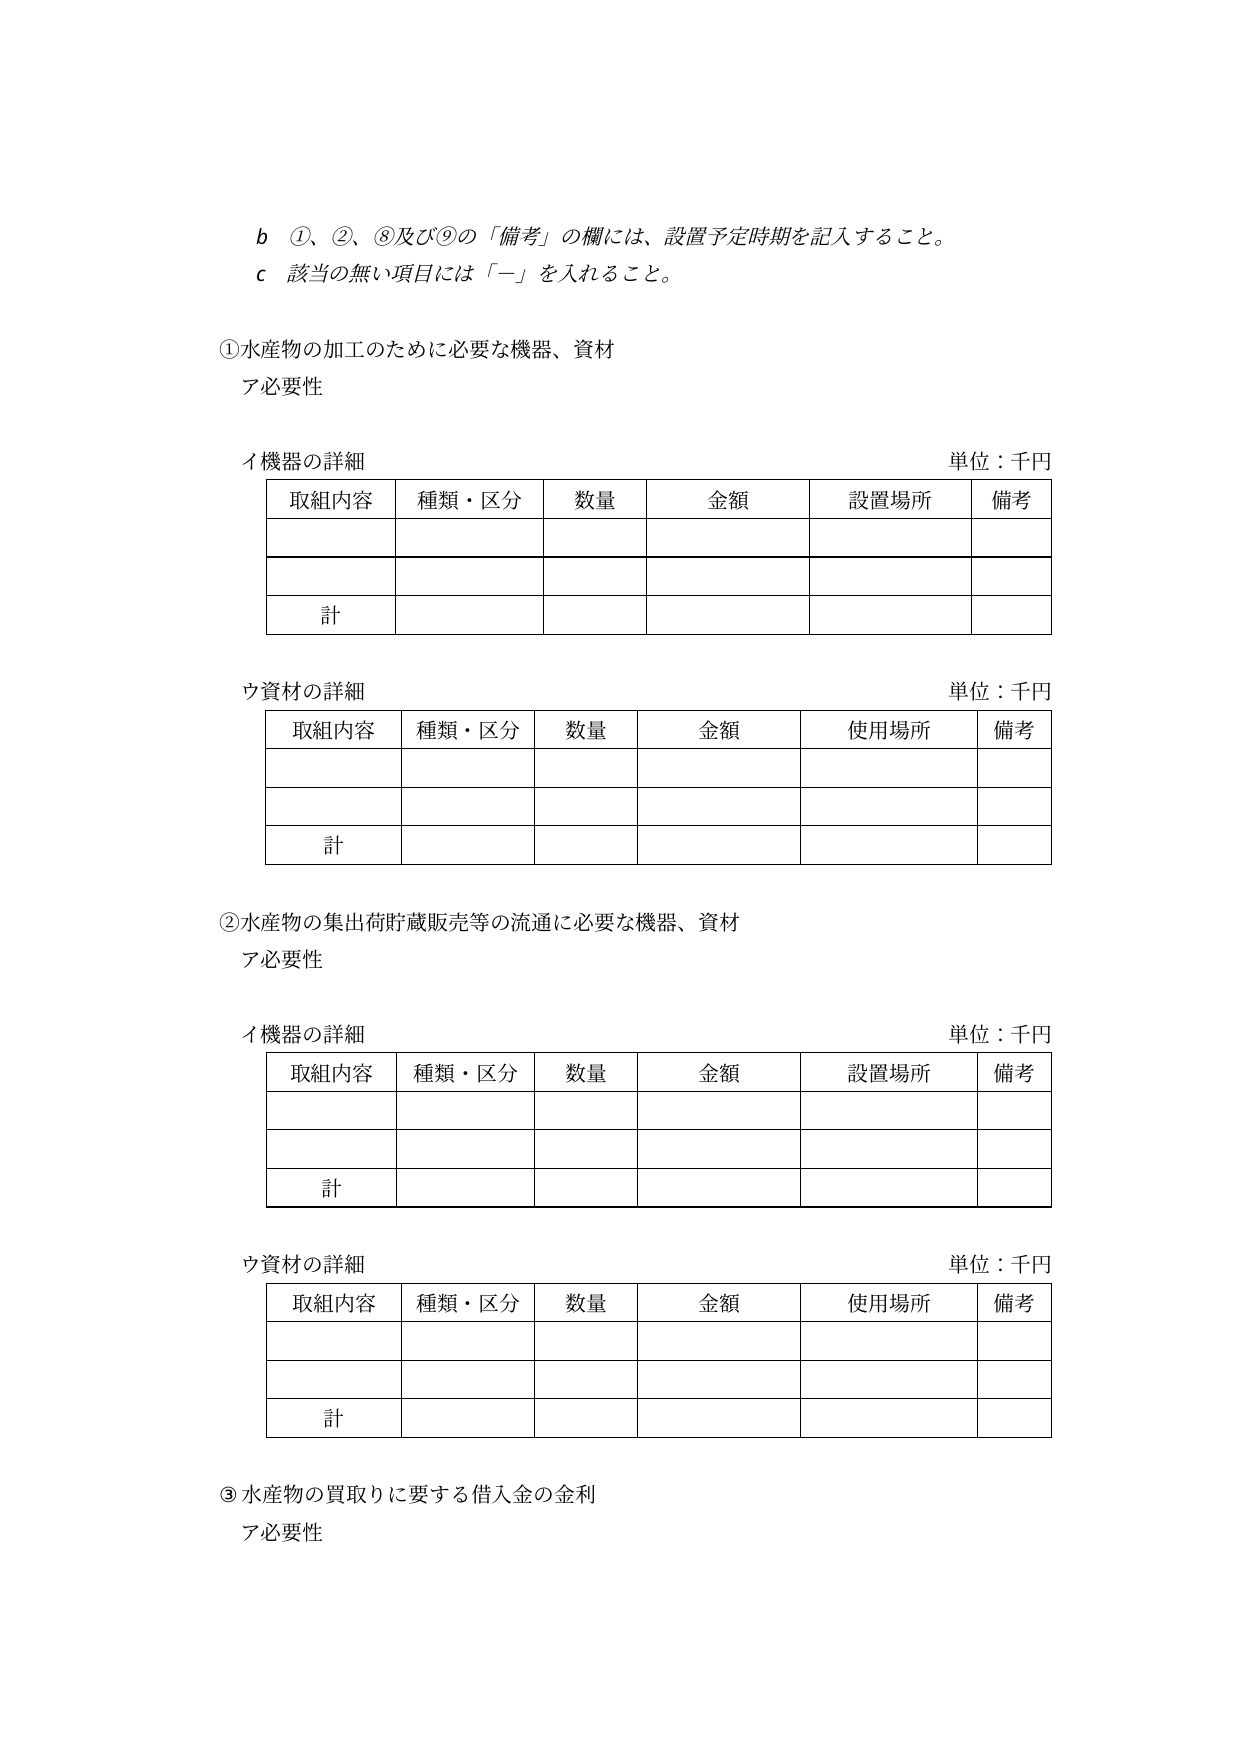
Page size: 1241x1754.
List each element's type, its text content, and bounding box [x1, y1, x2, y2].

table_cell [972, 519, 1051, 556]
table_header 種類・区分 [402, 1284, 534, 1321]
table_header 種類・区分 [397, 1053, 534, 1091]
table_header 金額 [638, 1284, 800, 1321]
table_header 設置場所 [801, 1053, 977, 1091]
text ア必要性 [177, 940, 1063, 977]
text b ①、②、⑧及び⑨の「備考」の欄には、設置予定時期を記入すること。 [177, 217, 1063, 254]
table_cell [801, 1322, 977, 1359]
table_header 種類・区分 [402, 711, 534, 748]
table_header 取組内容 [266, 711, 401, 748]
table_header 数量 [535, 711, 637, 748]
table_header 金額 [647, 480, 809, 518]
table_cell [638, 1399, 800, 1437]
table_cell [638, 1361, 800, 1398]
table_cell [978, 1322, 1051, 1359]
table_cell [266, 788, 401, 825]
table_cell [402, 1361, 534, 1398]
table_cell [535, 1092, 637, 1129]
table_cell [396, 519, 543, 556]
table_cell [267, 1322, 401, 1359]
table_cell [801, 1399, 977, 1437]
table_cell [396, 558, 543, 595]
table_header 備考 [978, 1284, 1051, 1321]
table_cell [402, 788, 534, 825]
table_cell [647, 558, 809, 595]
table_cell [972, 596, 1051, 633]
table_cell [397, 1092, 534, 1129]
table_cell [801, 749, 977, 787]
table_header 数量 [535, 1284, 637, 1321]
table_cell [810, 558, 971, 595]
table_header 取組内容 [267, 1053, 396, 1091]
text ①水産物の加工のために必要な機器、資材 [177, 329, 1063, 367]
table_header 種類・区分 [396, 480, 543, 518]
table_header 備考 [978, 711, 1051, 748]
table_cell 計 [267, 1399, 401, 1437]
table_cell 計 [267, 596, 395, 633]
text ア必要性 [177, 367, 1063, 404]
table_header 数量 [544, 480, 646, 518]
text イ機器の詳細 単位：千円 [177, 442, 1063, 479]
table_header 使用場所 [801, 1284, 977, 1321]
table_cell [978, 1169, 1051, 1206]
table_cell [535, 1361, 637, 1398]
table_cell [647, 596, 809, 633]
text ア必要性 [177, 1513, 1063, 1550]
table_cell [544, 519, 646, 556]
table_cell [638, 788, 800, 825]
table_cell [535, 1399, 637, 1437]
table_cell [978, 788, 1051, 825]
table_cell [267, 558, 395, 595]
table_cell [638, 749, 800, 787]
table_cell [535, 749, 637, 787]
table_cell [396, 596, 543, 633]
table_header 取組内容 [267, 480, 395, 518]
table_cell [978, 1130, 1051, 1168]
table_cell [978, 1361, 1051, 1398]
table_cell [638, 826, 800, 864]
table_cell [801, 1092, 977, 1129]
table_cell [267, 1130, 396, 1168]
table_cell [638, 1130, 800, 1168]
text c 該当の無い項目には「－」を入れること。 [177, 254, 1063, 292]
text ②水産物の集出荷貯蔵販売等の流通に必要な機器、資材 [177, 902, 1063, 940]
table_cell [267, 1361, 401, 1398]
table_header 使用場所 [801, 711, 977, 748]
table_header 備考 [978, 1053, 1051, 1091]
table_cell 計 [267, 1169, 396, 1206]
table_cell [544, 596, 646, 633]
table_cell [535, 788, 637, 825]
text ウ資材の詳細 単位：千円 [177, 1245, 1063, 1282]
table_cell [801, 788, 977, 825]
table_cell [402, 1322, 534, 1359]
table_cell [978, 1092, 1051, 1129]
table_cell [638, 1322, 800, 1359]
table_header 取組内容 [267, 1284, 401, 1321]
table_cell [801, 1130, 977, 1168]
table_header 設置場所 [810, 480, 971, 518]
text ③水産物の買取りに要する借入金の金利 [177, 1475, 1063, 1513]
text ウ資材の詳細 単位：千円 [177, 672, 1063, 709]
text イ機器の詳細 単位：千円 [177, 1015, 1063, 1052]
table_cell [397, 1169, 534, 1206]
table_cell [544, 558, 646, 595]
table_cell [978, 1399, 1051, 1437]
table_cell [638, 1169, 800, 1206]
table_cell [801, 826, 977, 864]
table_header 備考 [972, 480, 1051, 518]
table_cell [801, 1361, 977, 1398]
table_cell [638, 1092, 800, 1129]
table_cell [267, 1092, 396, 1129]
table_cell [402, 749, 534, 787]
table_cell [402, 1399, 534, 1437]
table_cell [535, 826, 637, 864]
table_cell [535, 1130, 637, 1168]
table_header 金額 [638, 711, 800, 748]
table_cell [402, 826, 534, 864]
table_cell [397, 1130, 534, 1168]
table_cell [535, 1169, 637, 1206]
table_cell [267, 519, 395, 556]
table_cell [266, 749, 401, 787]
table_header 金額 [638, 1053, 800, 1091]
table_cell [972, 558, 1051, 595]
table_header 数量 [535, 1053, 637, 1091]
table_cell [810, 596, 971, 633]
table_cell [978, 826, 1051, 864]
table_cell [647, 519, 809, 556]
table_cell 計 [266, 826, 401, 864]
table_cell [810, 519, 971, 556]
table_cell [535, 1322, 637, 1359]
table_cell [978, 749, 1051, 787]
table_cell [801, 1169, 977, 1206]
